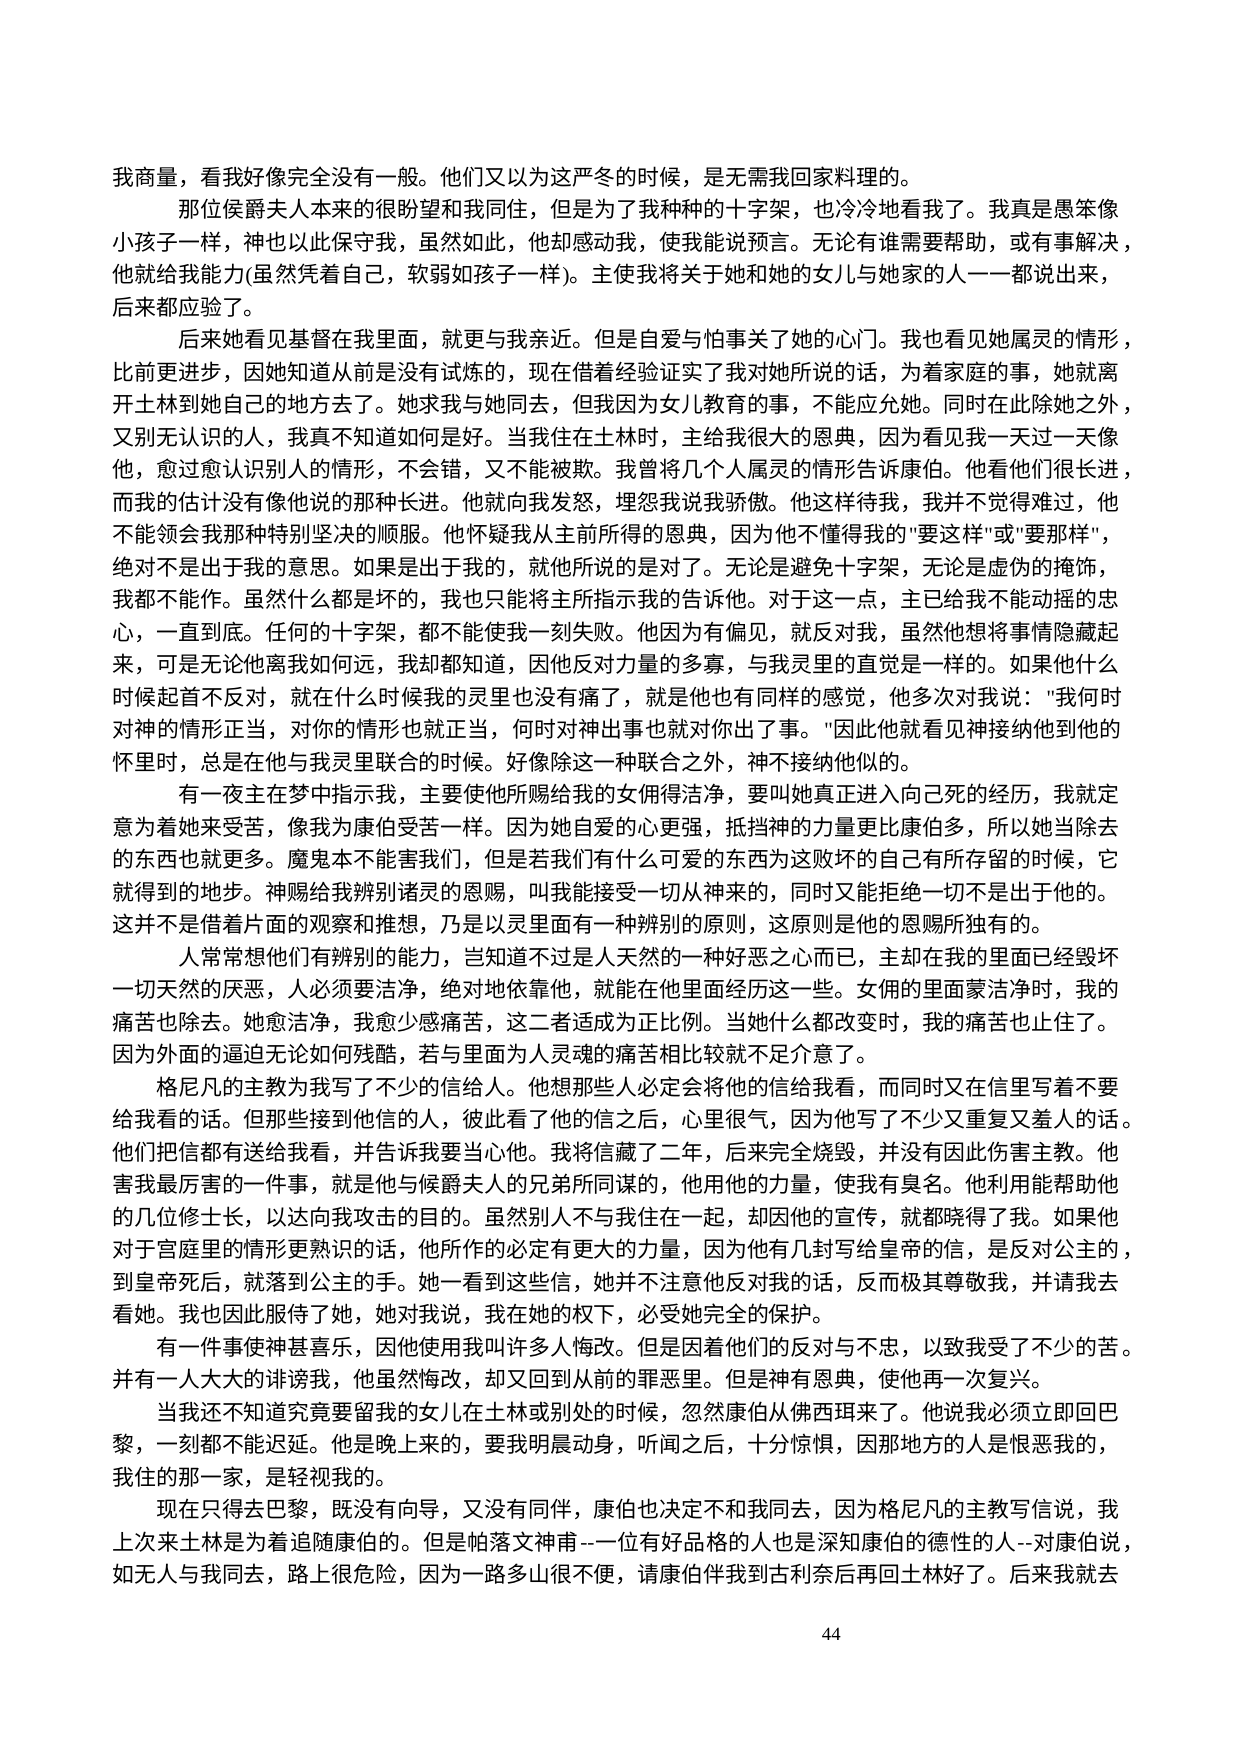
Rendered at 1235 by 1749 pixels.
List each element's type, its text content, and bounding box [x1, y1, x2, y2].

text 当我还不知道究竟要留我的女儿在土林或别处的时候，忽然康伯从佛西珥来了。他说我必须立即回巴黎，一刻都不能迟延。他是晚上来的，要我明晨动身，听闻之后，十分惊惧，因那地方的人是恨恶我的，我住的那一家，是轻视我的。 [112, 1394, 1122, 1492]
text 人常常想他们有辨别的能力，岂知道不过是人天然的一种好恶之心而已，主却在我的里面已经毁坏一切天然的厌恶，人必须要洁净，绝对地依靠他，就能在他里面经历这一些。女佣的里面蒙洁净时，我的痛苦也除去。她愈洁净，我愈少感痛苦，这二者适成为正比例。当她什么都改变时，我的痛苦也止住了。因为外面的逼迫无论如何残酷，若与里面为人灵魂的痛苦相比较就不足介意了。 [112, 939, 1122, 1069]
text 那位侯爵夫人本来的很盼望和我同住，但是为了我种种的十字架，也冷冷地看我了。我真是愚笨像小孩子一样，神也以此保守我，虽然如此，他却感动我，使我能说预言。无论有谁需要帮助，或有事解决，他就给我能力(虽然凭着自己，软弱如孩子一样)。主使我将关于她和她的女儿与她家的人一一都说出来，后来都应验了。 [112, 192, 1122, 322]
text 有一夜主在梦中指示我，主要使他所赐给我的女佣得洁净，要叫她真正进入向己死的经历，我就定意为着她来受苦，像我为康伯受苦一样。因为她自爱的心更强，抵挡神的力量更比康伯多，所以她当除去的东西也就更多。魔鬼本不能害我们，但是若我们有什么可爱的东西为这败坏的自己有所存留的时候，它就得到的地步。神赐给我辨别诸灵的恩赐，叫我能接受一切从神来的，同时又能拒绝一切不是出于他的。这并不是借着片面的观察和推想，乃是以灵里面有一种辨别的原则，这原则是他的恩赐所独有的。 [112, 777, 1122, 939]
text 格尼凡的主教为我写了不少的信给人。他想那些人必定会将他的信给我看，而同时又在信里写着不要给我看的话。但那些接到他信的人，彼此看了他的信之后，心里很气，因为他写了不少又重复又羞人的话。他们把信都有送给我看，并告诉我要当心他。我将信藏了二年，后来完全烧毁，并没有因此伤害主教。他害我最厉害的一件事，就是他与候爵夫人的兄弟所同谋的，他用他的力量，使我有臭名。他利用能帮助他的几位修士长，以达向我攻击的目的。虽然别人不与我住在一起，却因他的宣传，就都晓得了我。如果他对于宫庭里的情形更熟识的话，他所作的必定有更大的力量，因为他有几封写给皇帝的信，是反对公主的，到皇帝死后，就落到公主的手。她一看到这些信，她并不注意他反对我的话，反而极其尊敬我，并请我去看她。我也因此服侍了她，她对我说，我在她的权下，必受她完全的保护。 [112, 1069, 1122, 1329]
text 有一件事使神甚喜乐，因他使用我叫许多人悔改。但是因着他们的反对与不忠，以致我受了不少的苦。并有一人大大的诽谤我，他虽然悔改，却又回到从前的罪恶里。但是神有恩典，使他再一次复兴。 [112, 1329, 1122, 1394]
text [112, 1492, 1122, 1589]
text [112, 159, 1122, 192]
text 后来她看见基督在我里面，就更与我亲近。但是自爱与怕事关了她的心门。我也看见她属灵的情形，比前更进步，因她知道从前是没有试炼的，现在借着经验证实了我对她所说的话，为着家庭的事，她就离开土林到她自己的地方去了。她求我与她同去，但我因为女儿教育的事，不能应允她。同时在此除她之外，又别无认识的人，我真不知道如何是好。当我住在土林时，主给我很大的恩典，因为看见我一天过一天像他，愈过愈认识别人的情形，不会错，又不能被欺。我曾将几个人属灵的情形告诉康伯。他看他们很长进，而我的估计没有像他说的那种长进。他就向我发怒，埋怨我说我骄傲。他这样待我，我并不觉得难过，他不能领会我那种特别坚决的顺服。他怀疑我从主前所得的恩典，因为他不懂得我的"要这样"或"要那样"，绝对不是出于我的意思。如果是出于我的，就他所说的是对了。无论是避免十字架，无论是虚伪的掩饰，我都不能作。虽然什么都是坏的，我也只能将主所指示我的告诉他。对于这一点，主已给我不能动摇的忠心，一直到底。任何的十字架，都不能使我一刻失败。他因为有偏见，就反对我，虽然他想将事情隐藏起来，可是无论他离我如何远，我却都知道，因他反对力量的多寡，与我灵里的直觉是一样的。如果他什么时候起首不反对，就在什么时候我的灵里也没有痛了，就是他也有同样的感觉，他多次对我说："我何时对神的情形正当，对你的情形也就正当，何时对神出事也就对你出了事。"因此他就看见神接纳他到他的怀里时，总是在他与我灵里联合的时候。好像除这一种联合之外，神不接纳他似的。 [112, 322, 1122, 777]
